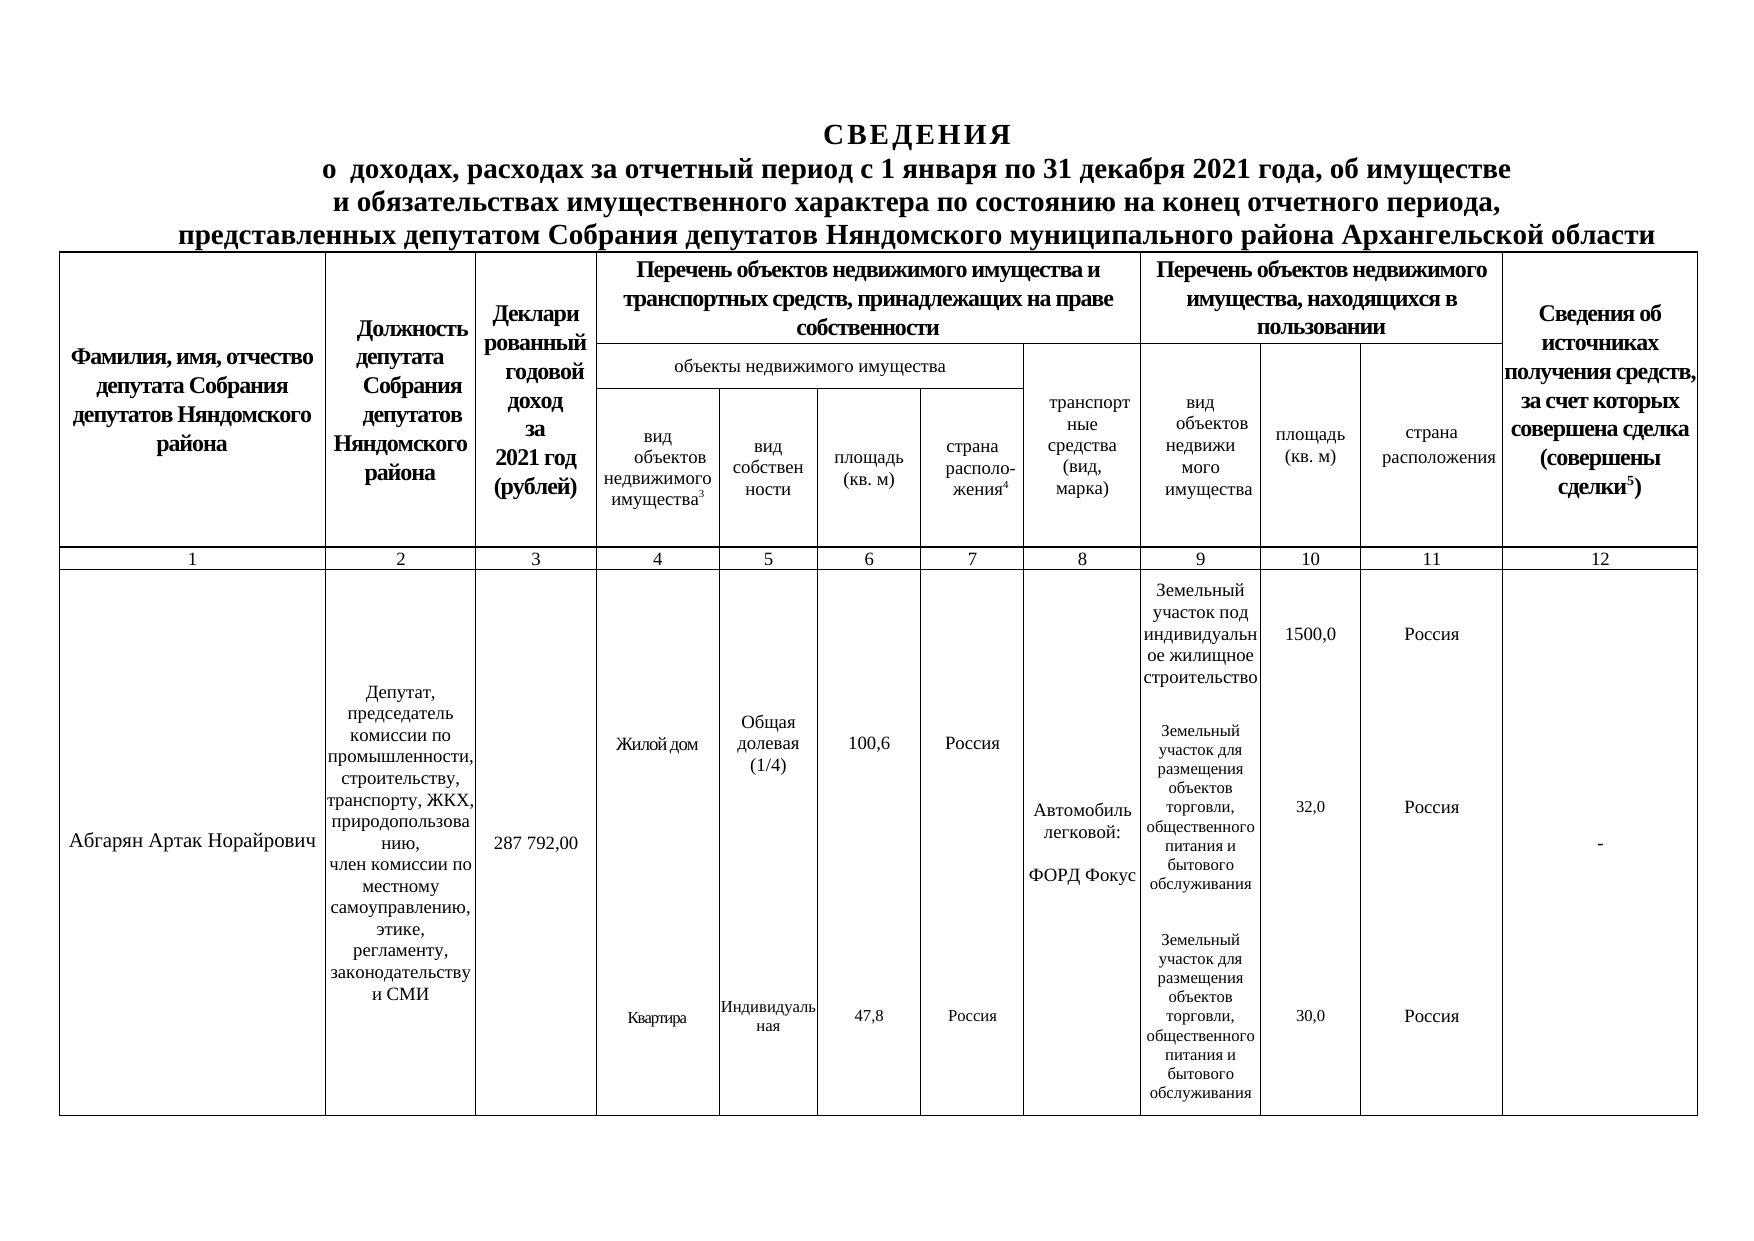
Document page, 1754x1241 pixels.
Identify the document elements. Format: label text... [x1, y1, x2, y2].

table_cell Земельный участок для размещения объектов торговли, общественного питания и бытового обслуживания [1141, 916, 1260, 1114]
table_cell 10 [1261, 548, 1360, 569]
table_cell вид собствен ности [720, 389, 817, 546]
table_cell Россия [921, 916, 1023, 1114]
table_cell Абгарян Артак Норайрович [60, 570, 325, 1114]
table_header Перечень объектов недвижимого имущества, находящихся в пользовании [1141, 253, 1502, 343]
table_cell Россия [1361, 696, 1502, 916]
table_cell 6 [818, 548, 920, 569]
table_cell транспорт ные средства (вид, марка) [1024, 344, 1140, 546]
table_cell 47,8 [818, 916, 920, 1114]
table_cell 287 792,00 [476, 570, 596, 1114]
table_cell страна располо- жения4 [921, 389, 1023, 546]
table_header Должность депутата Собрания депутатов Няндомского района [326, 253, 475, 546]
table_cell Россия [921, 570, 1023, 916]
table_cell 8 [1024, 548, 1140, 569]
table_cell Земельный участок под индивидуальное жилищное строительство [1141, 570, 1260, 696]
table_cell 3 [476, 548, 596, 569]
table_cell 5 [720, 548, 817, 569]
table_cell вид объектов недвижимого имущества3 [597, 389, 719, 546]
table_cell 11 [1361, 548, 1502, 569]
table_cell Жилой дом [597, 570, 719, 916]
table_cell Общая долевая (1/4) [720, 570, 817, 916]
text о доходах, расходах за отчетный период с 1 января по 31 декабря 2021 года, об имуществе и обязательствах имущественного характера по состоянию на конец отчетного периода, представленных депутатом Собрания депутатов Няндомского муниципального района Архангельской области [109, 151, 1724, 251]
table_cell Индивидуальная [720, 916, 817, 1114]
table_cell 100,6 [818, 570, 920, 916]
table_cell 12 [1503, 548, 1697, 569]
table_cell 9 [1141, 548, 1260, 569]
table_cell 7 [921, 548, 1023, 569]
table_cell Квартира [597, 916, 719, 1114]
table_header Фамилия, имя, отчество депутата Собрания депутатов Няндомского района [60, 253, 325, 546]
table_cell вид объектов недвижи мого имущества [1141, 344, 1260, 546]
table_cell Депутат, председатель комиссии по промышленности, строительству, транспорту, ЖКХ, природопользованию, член комиссии по местному самоуправлению, этике, регламенту, законодательству и СМИ [326, 570, 475, 1114]
table_header Деклари рованный годовой доход за 2021 год (рублей) [476, 253, 596, 546]
table_cell 4 [597, 548, 719, 569]
table_cell площадь (кв. м) [818, 389, 920, 546]
table_cell - [1503, 570, 1697, 1114]
table_cell 32,0 [1261, 696, 1360, 916]
table_cell 1500,0 [1261, 570, 1360, 696]
table_header Перечень объектов недвижимого имущества и транспортных средств, принадлежащих на праве собственности [597, 253, 1140, 343]
table_header Сведения об источниках получения средств, за счет которых совершена сделка (совершены сделки5) [1503, 253, 1697, 546]
table_cell 2 [326, 548, 475, 569]
table_cell площадь (кв. м) [1261, 344, 1360, 546]
table_cell страна расположения [1361, 344, 1502, 546]
table_cell 1 [60, 548, 325, 569]
table_cell Россия [1361, 570, 1502, 696]
table_cell Автомобиль легковой: ФОРД Фокус [1024, 570, 1140, 1114]
table_cell Россия [1361, 916, 1502, 1114]
table_cell объекты недвижимого имущества [597, 344, 1023, 388]
text СВЕДЕНИЯ [109, 118, 1724, 151]
table_cell 30,0 [1261, 916, 1360, 1114]
table_cell Земельный участок для размещения объектов торговли, общественного питания и бытового обслуживания [1141, 696, 1260, 916]
